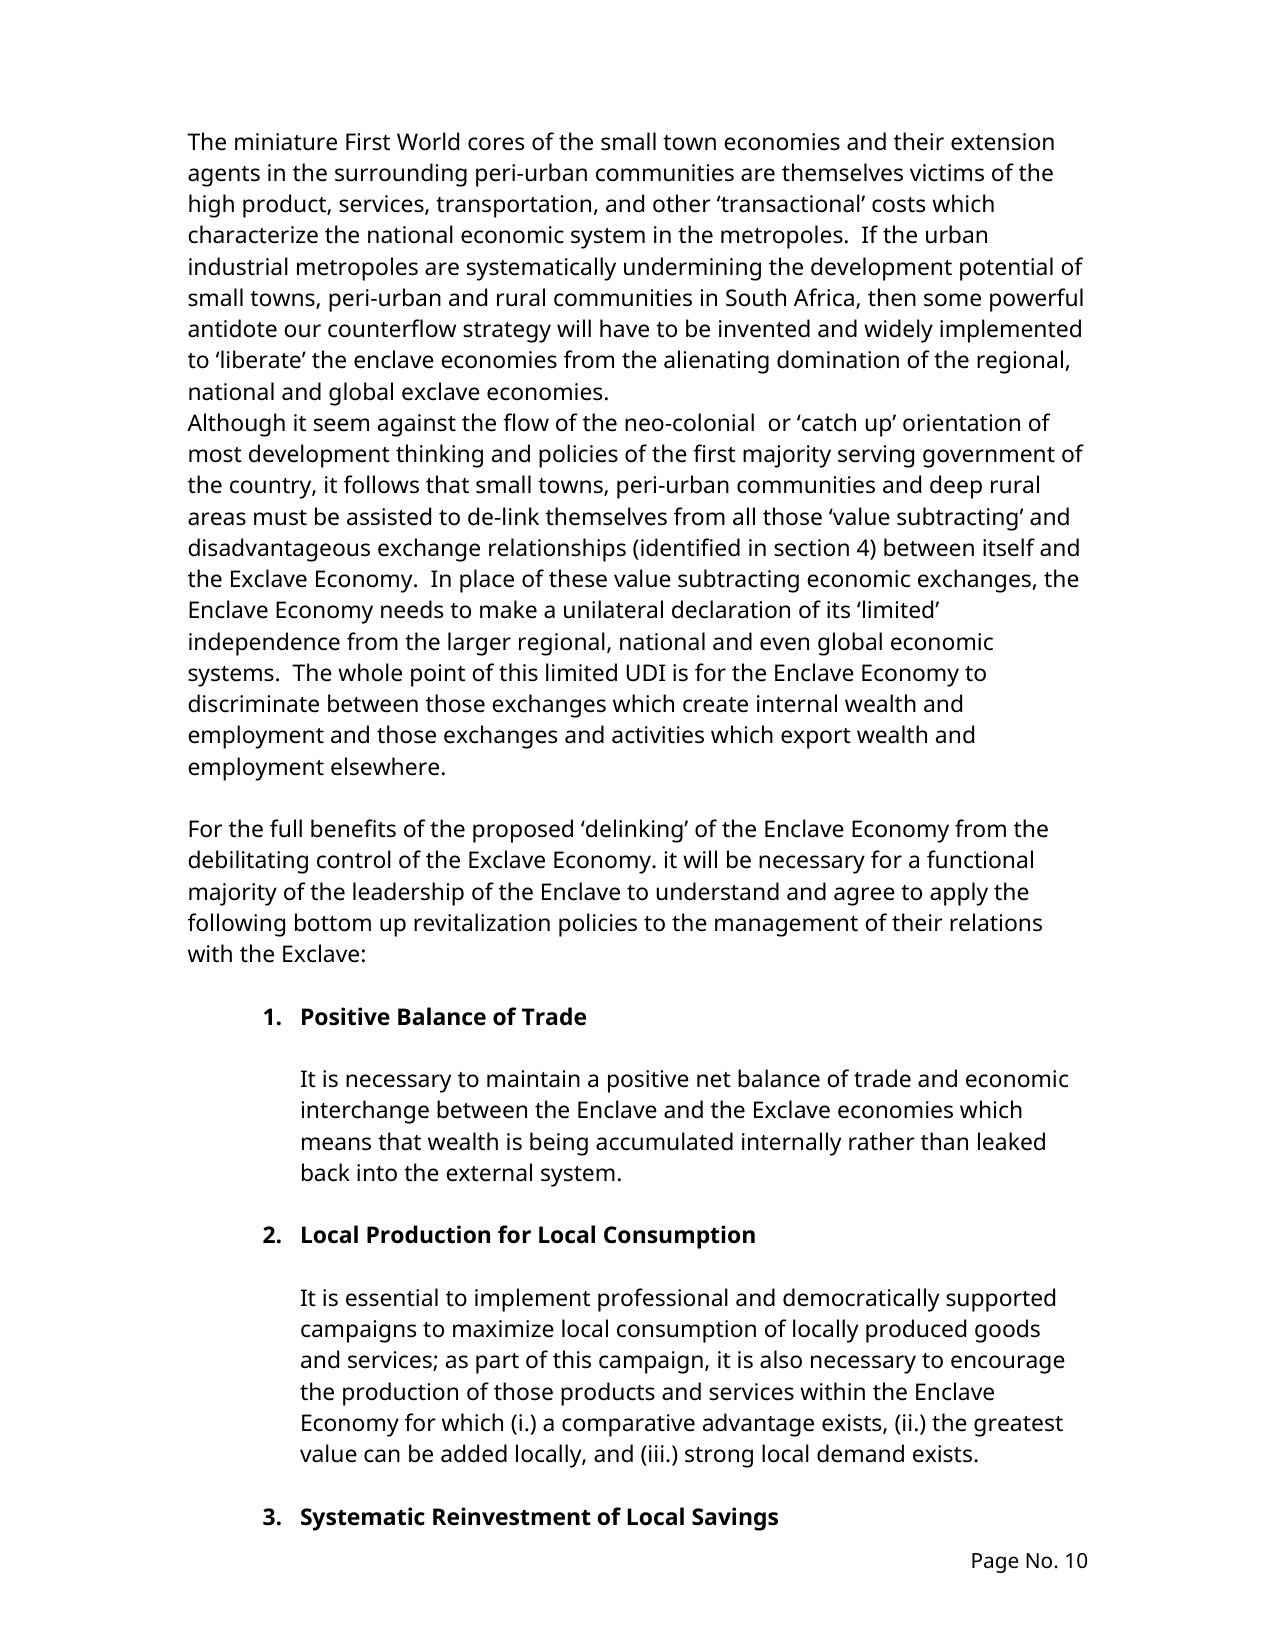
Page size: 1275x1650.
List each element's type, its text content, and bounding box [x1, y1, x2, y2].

text Although it seem against the flow of the neo-colonial or ‘catch up’ orientation of most development thinking and policies of the first majority serving government of the country, it follows that small towns, peri-urban communities and deep rural areas must be assisted to de-link themselves from all those ‘value subtracting’ and disadvantageous exchange relationships (identified in section 4) between itself and the Exclave Economy. In place of these value subtracting economic exchanges, the Enclave Economy needs to make a unilateral declaration of its ‘limited’ independence from the larger regional, national and even global economic systems. The whole point of this limited UDI is for the Enclave Economy to discriminate between those exchanges which create internal wealth and employment and those exchanges and activities which export wealth and employment elsewhere. [187, 407, 1088, 782]
text For the full benefits of the proposed ‘delinking’ of the Enclave Economy from the debilitating control of the Exclave Economy. it will be necessary for a functional majority of the leadership of the Enclave to understand and agree to apply the following bottom up revitalization policies to the management of their relations with the Exclave: [187, 813, 1088, 969]
list Positive Balance of Trade [262, 1001, 1088, 1032]
text It is necessary to maintain a positive net balance of trade and economic interchange between the Enclave and the Exclave economies which means that wealth is being accumulated internally rather than leaked back into the external system. [300, 1063, 1088, 1188]
list Systematic Reinvestment of Local Savings [262, 1501, 1088, 1532]
text It is essential to implement professional and democratically supported campaigns to maximize local consumption of locally produced goods and services; as part of this campaign, it is also necessary to encourage the production of those products and services within the Enclave Economy for which (i.) a comparative advantage exists, (ii.) the greatest value can be added locally, and (iii.) strong local demand exists. [300, 1282, 1088, 1469]
list Local Production for Local Consumption [262, 1219, 1088, 1251]
text The miniature cores of the small town economies and their extension agents in the surrounding peri-urban communities are themselves victims of the high product, services, transportation, and other ‘transactional’ costs which characterize the national economic system in the metropoles. If the urban industrial metropoles are systematically undermining the development potential of small towns, peri-urban and rural communities in South Africa, then some powerful antidote our counterflow strategy will have to be invented and widely implemented to ‘liberate’ the enclave economies from the alienating domination of the regional, national and global exclave economies. [187, 126, 1088, 407]
